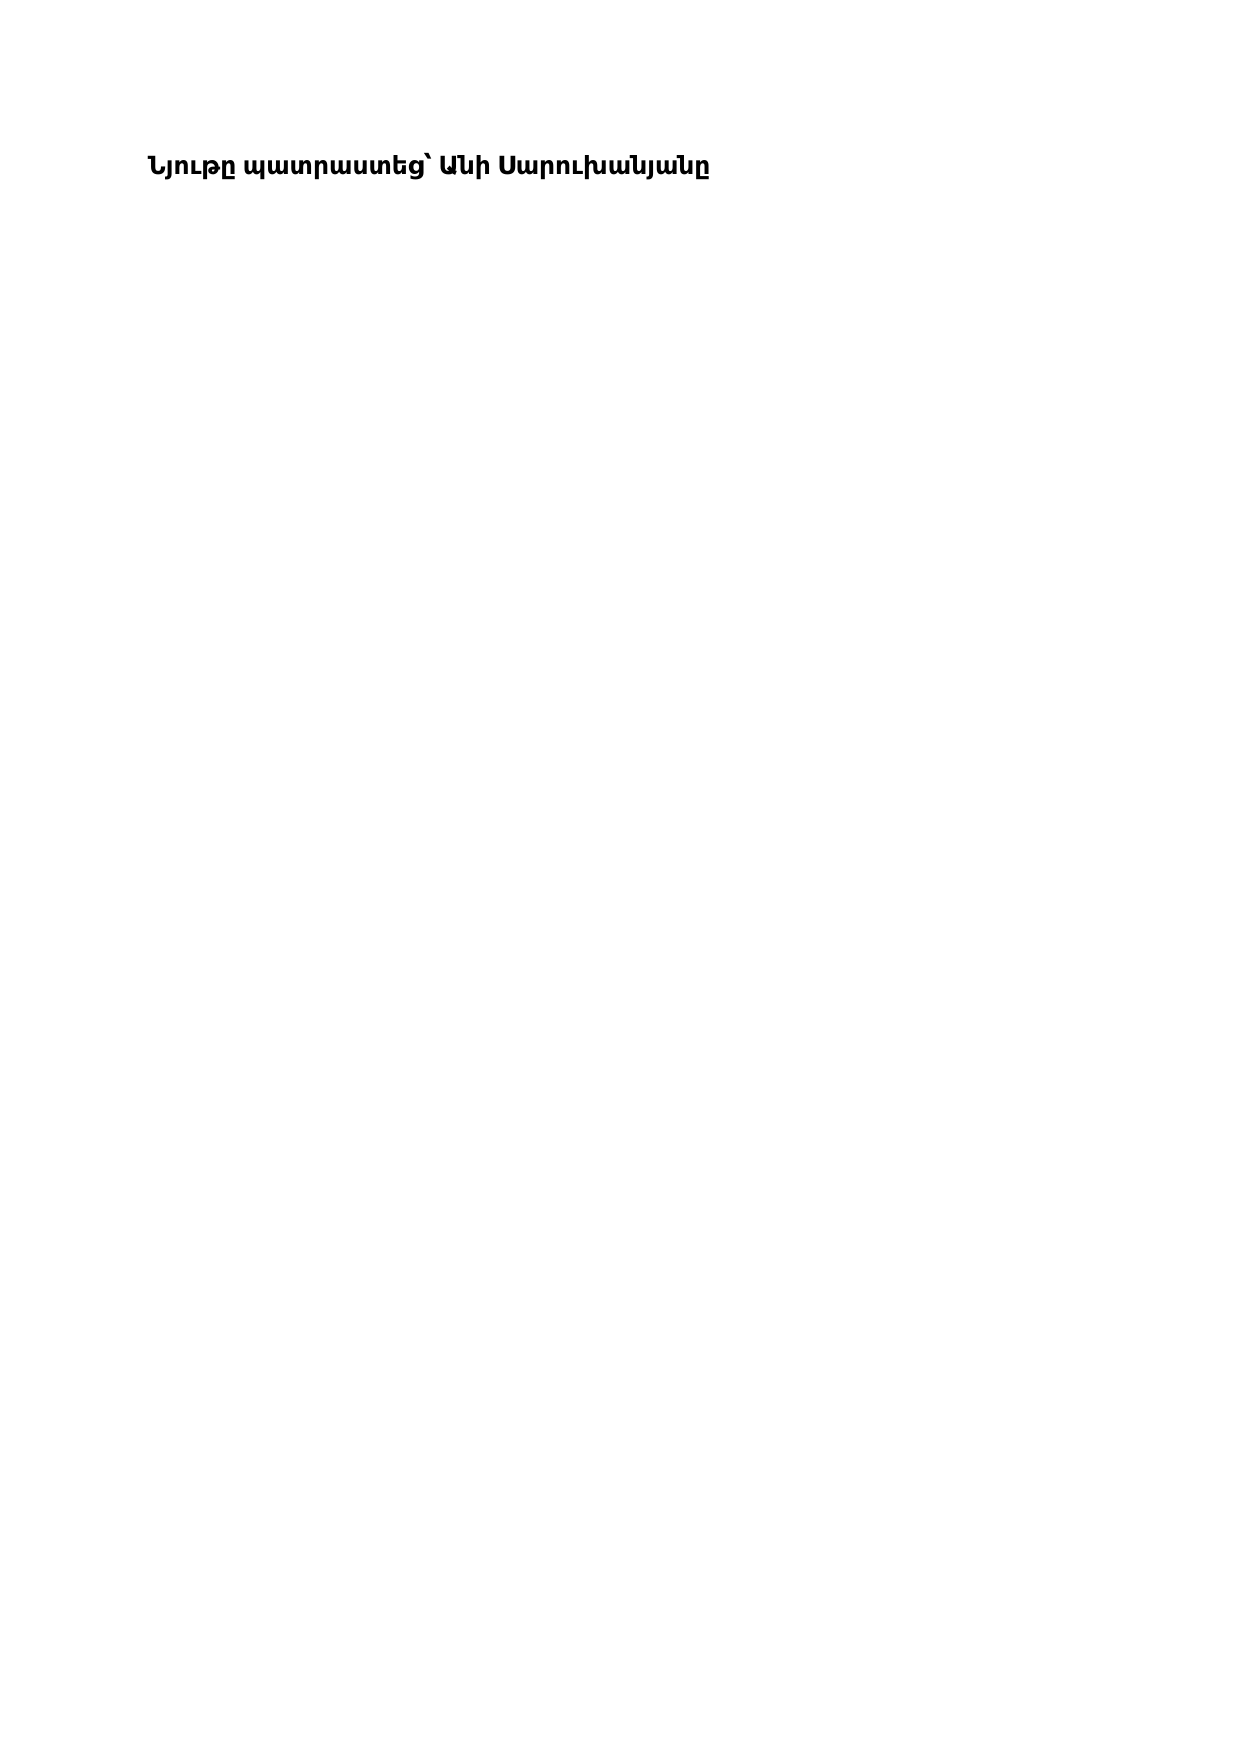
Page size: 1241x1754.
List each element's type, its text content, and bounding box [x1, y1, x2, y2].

text Նյութը պատրաստեց՝ Անի Սարուխանյանը [148, 148, 1093, 182]
